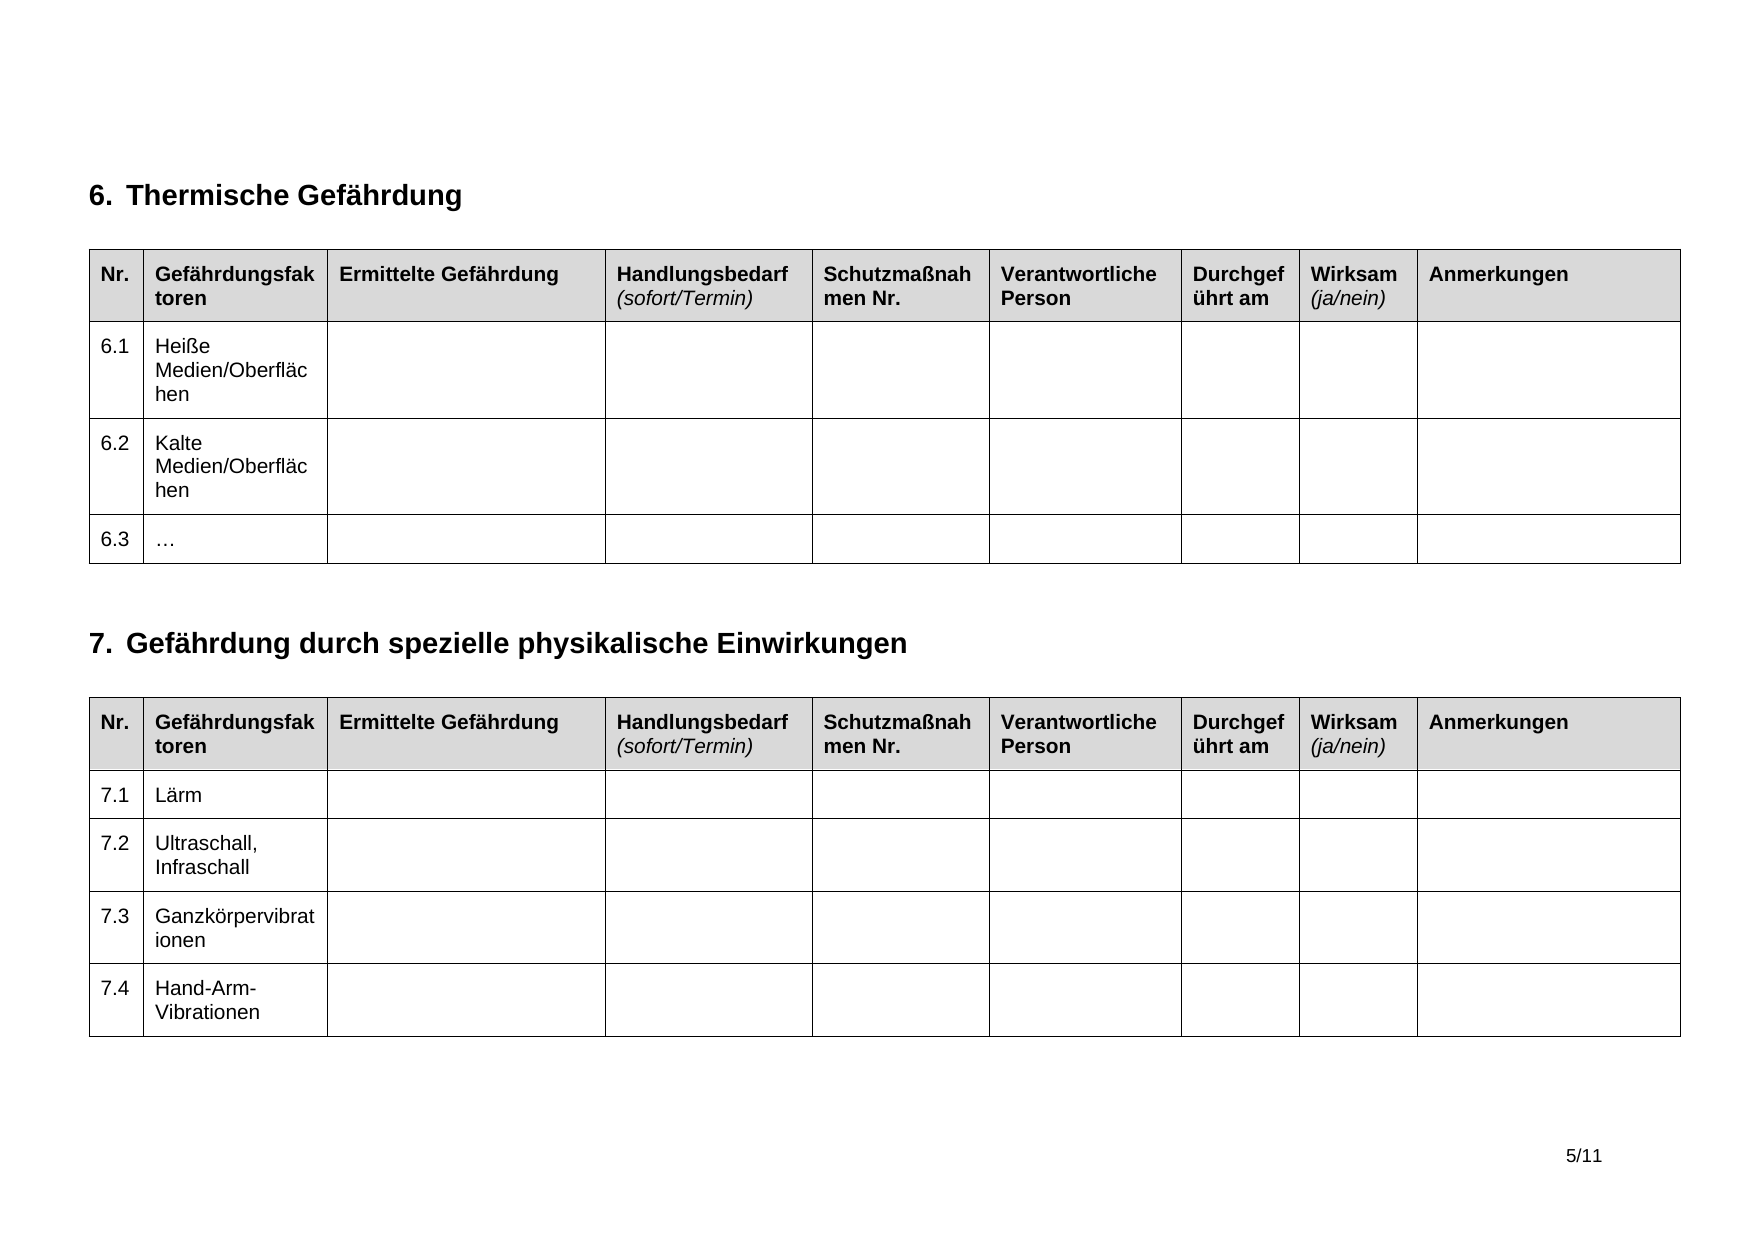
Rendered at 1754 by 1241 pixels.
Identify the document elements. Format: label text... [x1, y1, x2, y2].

table_cell [813, 419, 989, 514]
table_header Verantwortliche Person [990, 698, 1181, 769]
table_cell [990, 419, 1181, 514]
table_cell [990, 819, 1181, 891]
table_header Ermittelte Gefährdung [328, 250, 605, 321]
table_header Gefährdungsfaktoren [144, 250, 327, 321]
table_cell [813, 771, 989, 818]
table_cell 7.1 [90, 771, 143, 818]
table_header Durchgeführt am [1182, 698, 1299, 769]
table_cell [1300, 892, 1417, 963]
table_cell Lärm [144, 771, 327, 818]
table_cell [813, 819, 989, 891]
table_cell [990, 322, 1181, 417]
table_cell [1300, 819, 1417, 891]
table_header Schutzmaßnahmen Nr. [813, 698, 989, 769]
table_cell 7.3 [90, 892, 143, 963]
table_cell [328, 322, 605, 417]
table_cell [813, 322, 989, 417]
table_header Verantwortliche Person [990, 250, 1181, 321]
table_cell [1300, 964, 1417, 1036]
table_cell 6.2 [90, 419, 143, 514]
table_cell [1418, 819, 1680, 891]
table_cell [606, 964, 812, 1036]
table_header Handlungsbedarf (sofort/Termin) [606, 250, 812, 321]
table_header Handlungsbedarf (sofort/Termin) [606, 698, 812, 769]
table_cell [990, 515, 1181, 562]
table_cell [328, 964, 605, 1036]
table_cell 7.2 [90, 819, 143, 891]
table_header Anmerkungen [1418, 698, 1680, 769]
table_header Wirksam (ja/nein) [1300, 250, 1417, 321]
table_cell [606, 892, 812, 963]
table_cell [606, 419, 812, 514]
table_cell 6.3 [90, 515, 143, 562]
table_cell [1418, 419, 1680, 514]
table_cell [1300, 419, 1417, 514]
table_cell Ultraschall, Infraschall [144, 819, 327, 891]
table_cell [1418, 771, 1680, 818]
table_cell [606, 515, 812, 562]
table_cell [606, 771, 812, 818]
table_header Durchgeführt am [1182, 250, 1299, 321]
table_header Schutzmaßnahmen Nr. [813, 250, 989, 321]
table_header Gefährdungsfaktoren [144, 698, 327, 769]
subtitle Thermische Gefährdung [89, 177, 1665, 211]
table_cell [990, 892, 1181, 963]
table_cell [1182, 892, 1299, 963]
table_cell [1418, 964, 1680, 1036]
table_cell [1182, 771, 1299, 818]
table_cell Heiße Medien/Oberflächen [144, 322, 327, 417]
table_cell [813, 892, 989, 963]
table_header Nr. [90, 250, 143, 321]
table_cell [1418, 515, 1680, 562]
table_cell [813, 515, 989, 562]
table_cell [1182, 819, 1299, 891]
table_cell [990, 771, 1181, 818]
table_cell [1182, 322, 1299, 417]
table_cell [1300, 322, 1417, 417]
table_cell Kalte Medien/Oberflächen [144, 419, 327, 514]
table_cell [328, 515, 605, 562]
table_cell [1300, 515, 1417, 562]
table_cell [606, 819, 812, 891]
table_cell [328, 771, 605, 818]
table_cell [1182, 419, 1299, 514]
table_header Wirksam (ja/nein) [1300, 698, 1417, 769]
table_cell [1182, 964, 1299, 1036]
table_header Ermittelte Gefährdung [328, 698, 605, 769]
table_cell [328, 419, 605, 514]
table_cell [328, 892, 605, 963]
table_cell [990, 964, 1181, 1036]
table_header Nr. [90, 698, 143, 769]
table_cell Hand-Arm-Vibrationen [144, 964, 327, 1036]
table_cell [1418, 892, 1680, 963]
table_header Anmerkungen [1418, 250, 1680, 321]
table_cell [1300, 771, 1417, 818]
table_cell [328, 819, 605, 891]
table_cell [606, 322, 812, 417]
table_cell Ganzkörpervibrationen [144, 892, 327, 963]
table_cell [1418, 322, 1680, 417]
subtitle Gefährdung durch spezielle physikalische Einwirkungen [89, 626, 1665, 659]
table_cell … [144, 515, 327, 562]
table_cell [813, 964, 989, 1036]
table_cell [1182, 515, 1299, 562]
table_cell 6.1 [90, 322, 143, 417]
table_cell 7.4 [90, 964, 143, 1036]
